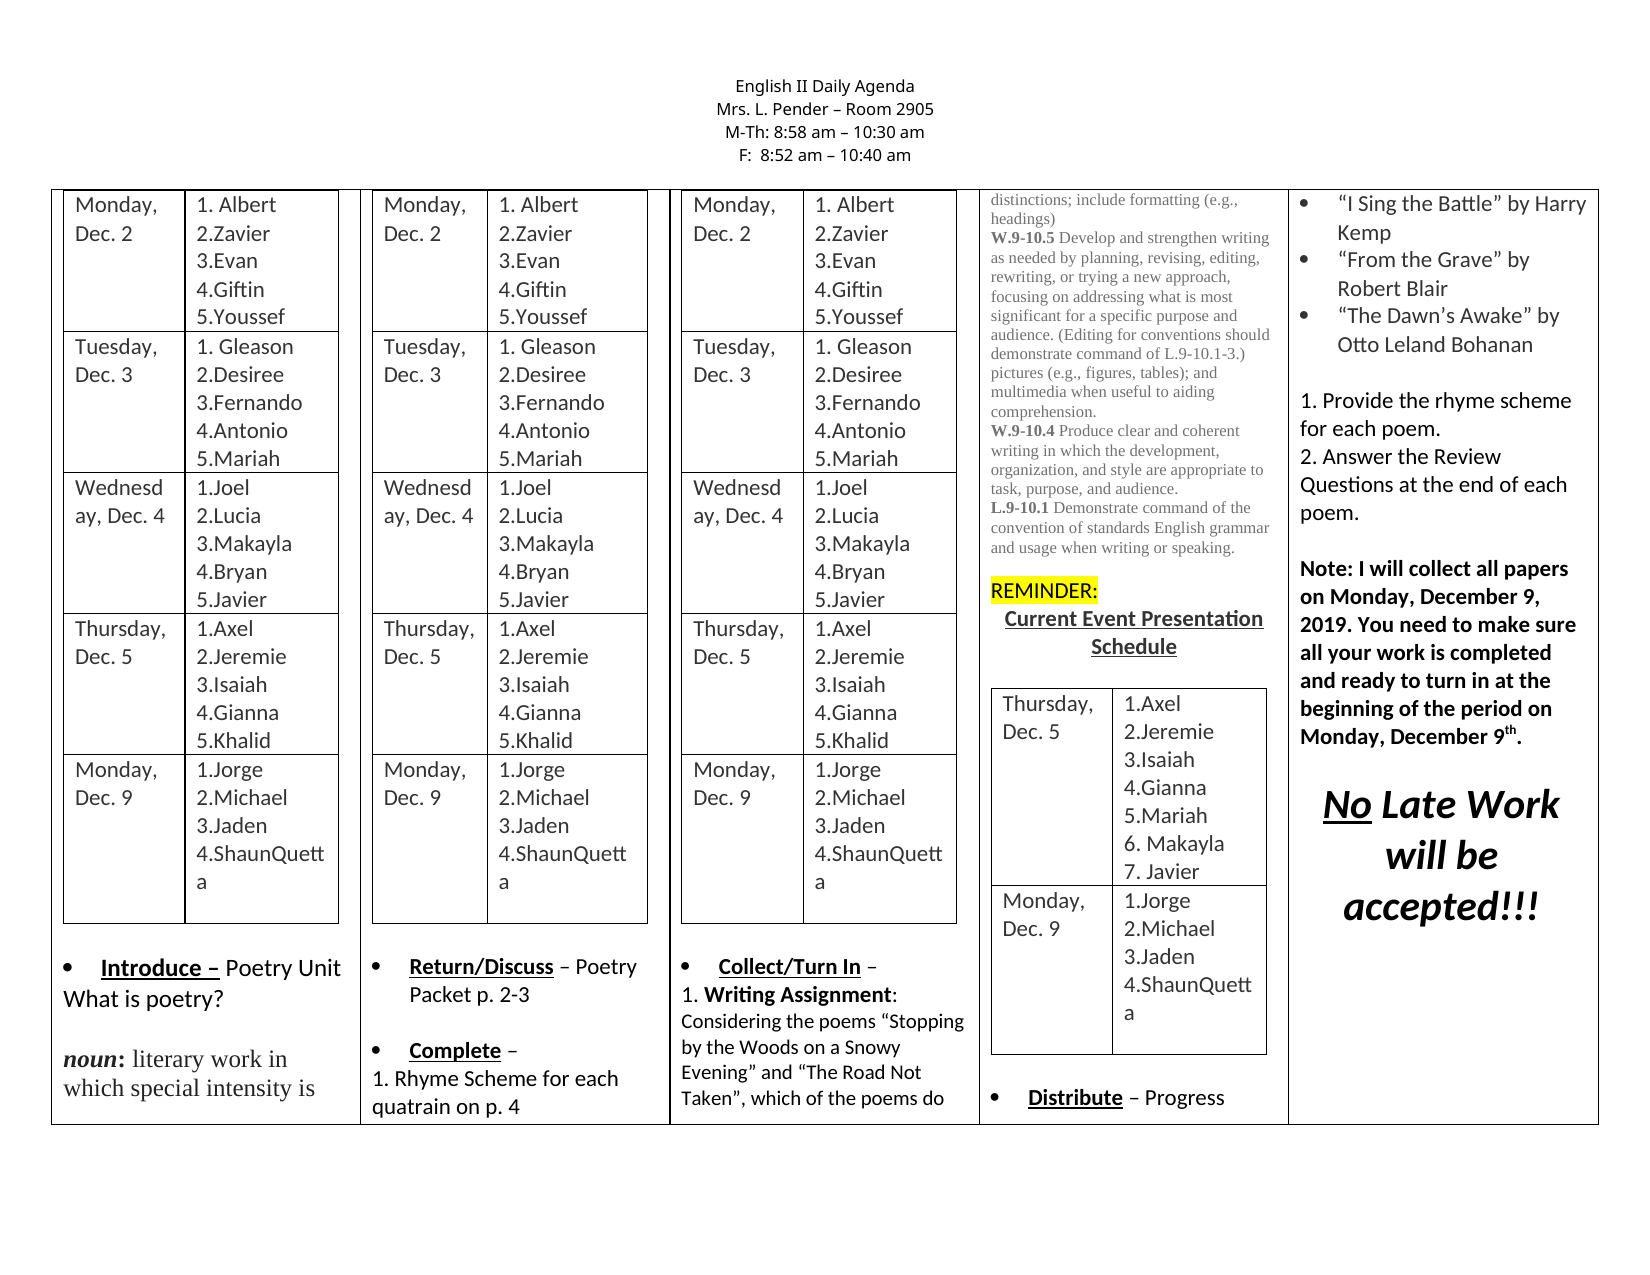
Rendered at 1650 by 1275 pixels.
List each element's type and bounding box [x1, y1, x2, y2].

table_cell [52, 190, 360, 1124]
table_cell [671, 190, 979, 1124]
table_cell [361, 190, 669, 1124]
table_cell [1289, 190, 1598, 1124]
table_cell [980, 190, 1288, 1124]
